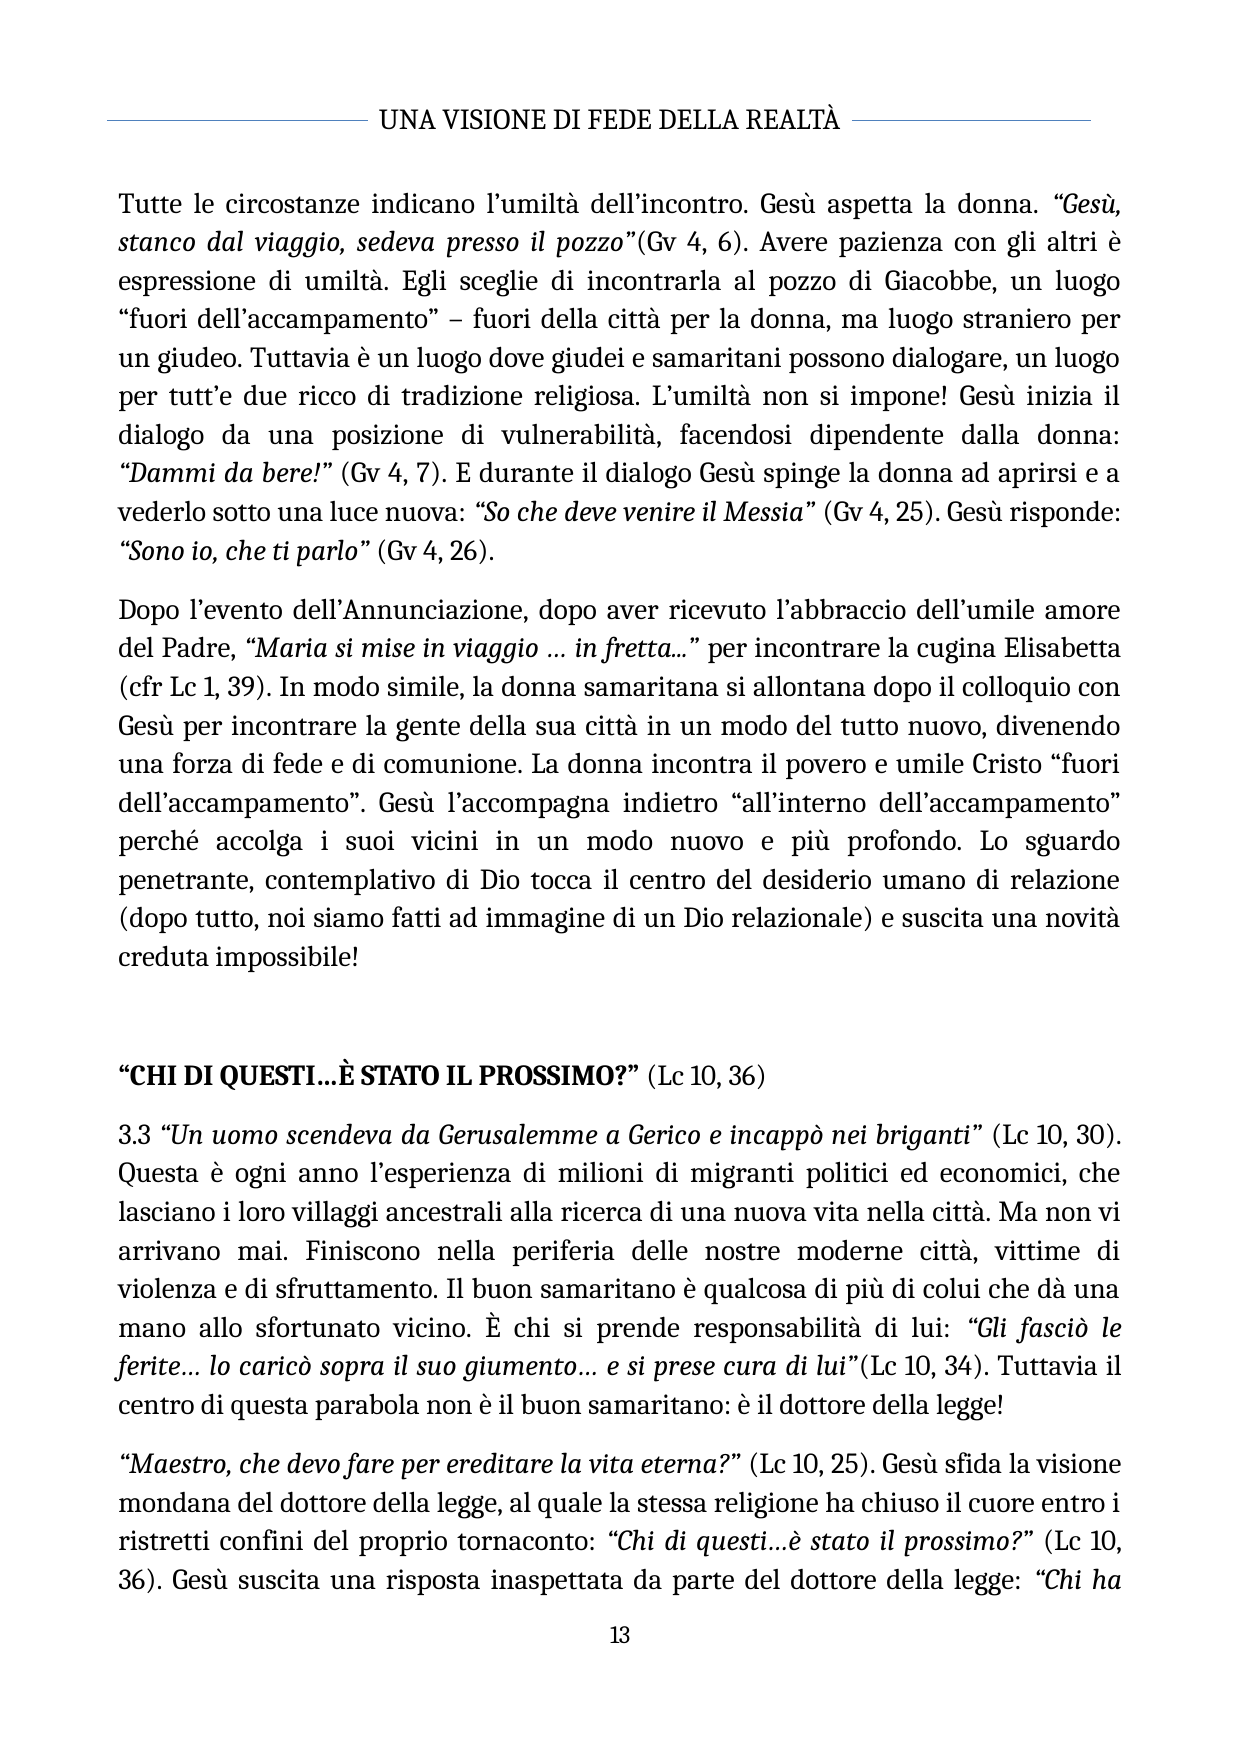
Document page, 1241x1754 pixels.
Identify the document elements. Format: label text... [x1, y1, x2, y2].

text Dopo l’evento dell’Annunciazione, dopo aver ricevuto l’abbraccio dell’umile amore del Padre, “Maria si mise in viaggio … in fretta...” per incontrare la cugina Elisabetta (cfr Lc 1, 39). In modo simile, la donna samaritana si allontana dopo il colloquio con Gesù per incontrare la gente della sua città in un modo del tutto nuovo, divenendo una forza di fede e di comunione. La donna incontra il povero e umile Cristo “fuori dell’accampamento”. Gesù l’accompagna indietro “all’interno dell’accampamento” perché accolga i suoi vicini in un modo nuovo e più profondo. Lo sguardo penetrante, contemplativo di Dio tocca il centro del desiderio umano di relazione (dopo tutto, noi siamo fatti ad immagine di un Dio relazionale) e suscita una novità creduta impossibile! [118, 593, 1122, 973]
text “Chi di questi…è stato il prossimo?” (Lc 10, 36) [118, 1059, 1122, 1092]
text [118, 1447, 1122, 1596]
text Tutte le circostanze indicano l’umiltà dell’incontro. Gesù aspetta la donna. “Gesù, stanco dal viaggio, sedeva presso il pozzo”(Gv 4, 6). Avere pazienza con gli altri è espressione di umiltà. Egli sceglie di incontrarla al pozzo di Giacobbe, un luogo “fuori dell’accampamento” – fuori della città per la donna, ma luogo straniero per un giudeo. Tuttavia è un luogo dove giudei e samaritani possono dialogare, un luogo per tutt’e due ricco di tradizione religiosa. L’umiltà non si impone! Gesù inizia il dialogo da una posizione di vulnerabilità, facendosi dipendente dalla donna: “Dammi da bere!” (Gv 4, 7). E durante il dialogo Gesù spinge la donna ad aprirsi e a vederlo sotto una luce nuova: “So che deve venire il Messia” (Gv 4, 25). Gesù risponde: “Sono io, che ti parlo” (Gv 4, 26). [118, 148, 1122, 567]
text 3.3 “Un uomo scendeva da Gerusalemme a Gerico e incappò nei briganti” (Lc 10, 30). Questa è ogni anno l’esperienza di milioni di migranti politici ed economici, che lasciano i loro villaggi ancestrali alla ricerca di una nuova vita nella città. Ma non vi arrivano mai. Finiscono nella periferia delle nostre moderne città, vittime di violenza e di sfruttamento. Il buon samaritano è qualcosa di più di colui che dà una mano allo sfortunato vicino. È chi si prende responsabilità di lui: “Gli fasciò le ferite… lo caricò sopra il suo giumento… e si prese cura di lui”(Lc 10, 34). Tuttavia il centro di questa parabola non è il buon samaritano: è il dottore della legge! [118, 1118, 1122, 1421]
